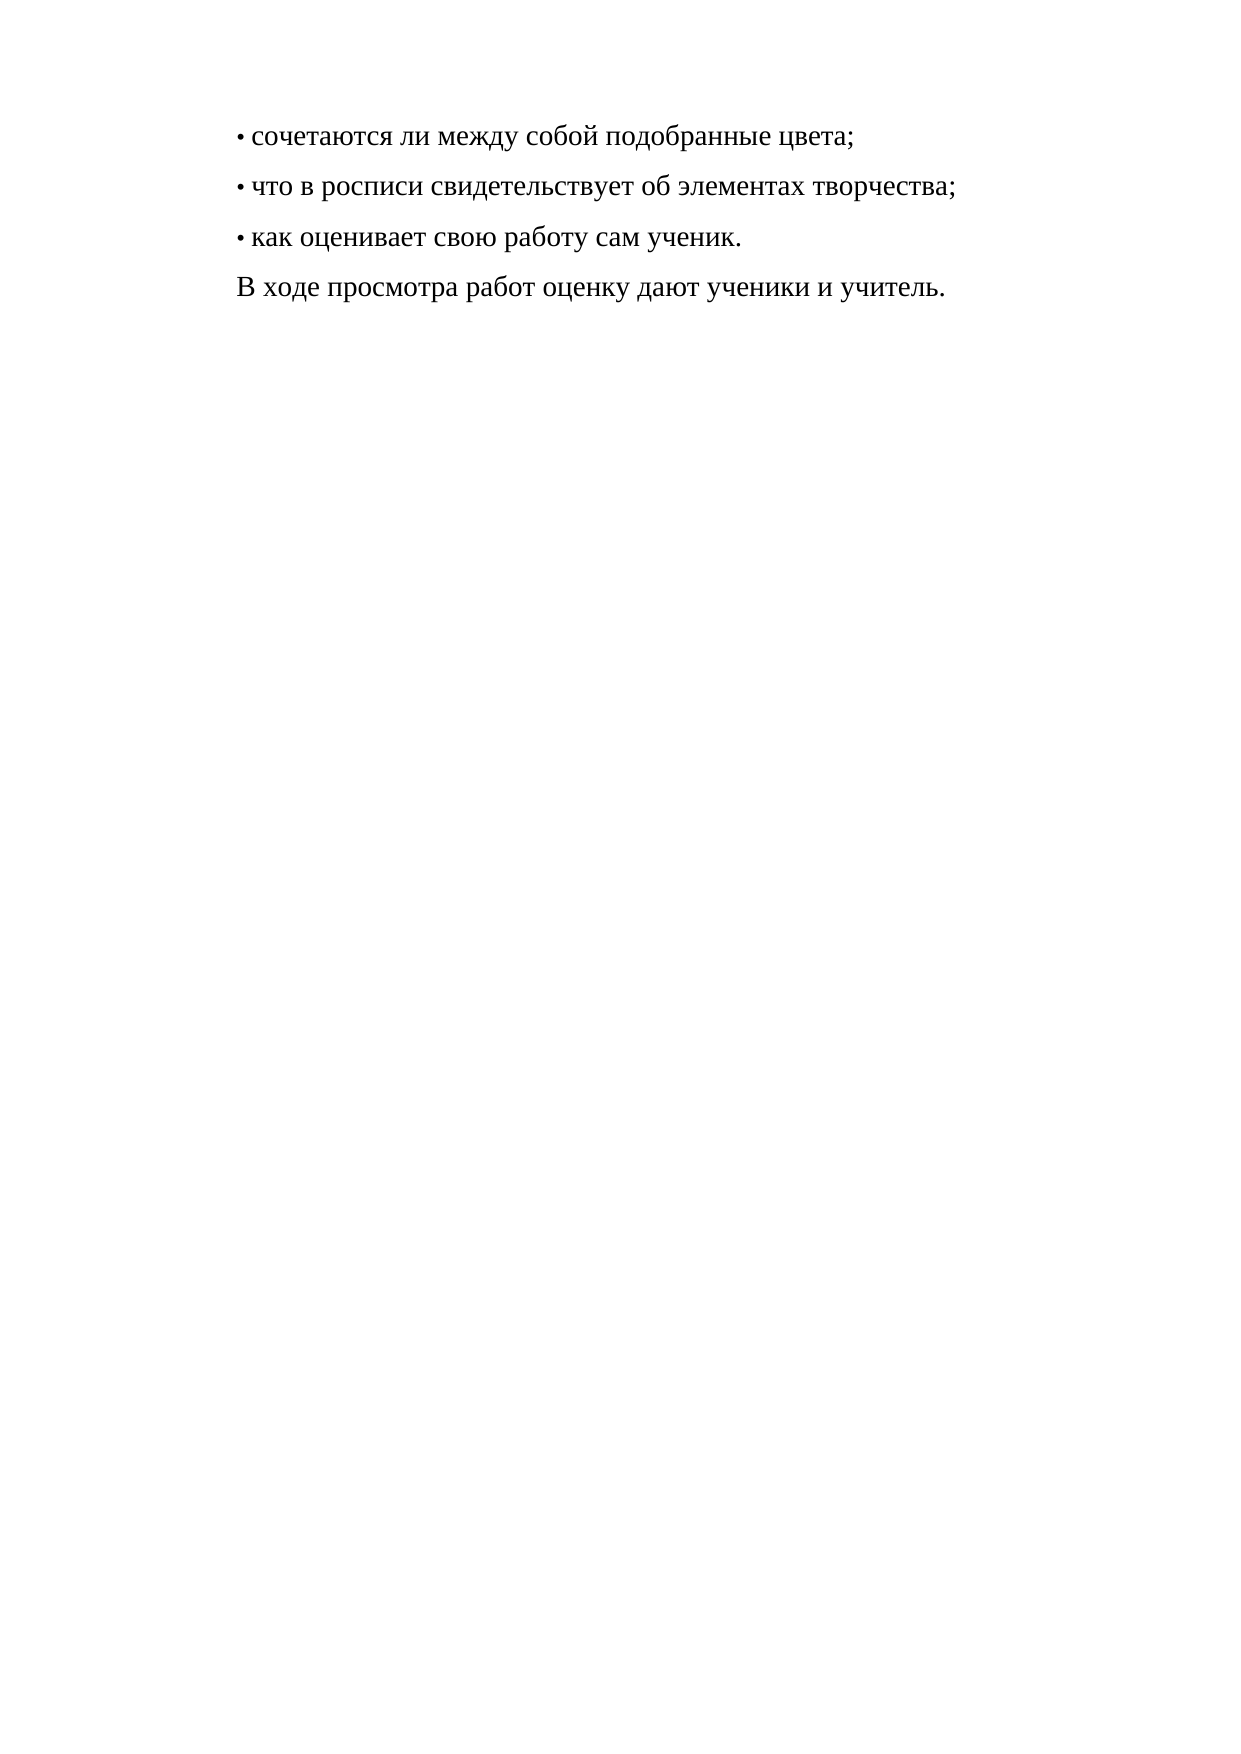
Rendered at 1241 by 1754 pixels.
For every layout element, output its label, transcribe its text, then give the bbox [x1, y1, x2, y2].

text В ходе просмотра работ оценку дают ученики и учитель. [177, 269, 1152, 303]
list сочетаются ли между собой подобранные цвета; [177, 118, 1152, 152]
list как оценивает свою работу сам ученик. [177, 219, 1152, 252]
list что в росписи свидетельствует об элементах творчества; [177, 168, 1152, 202]
